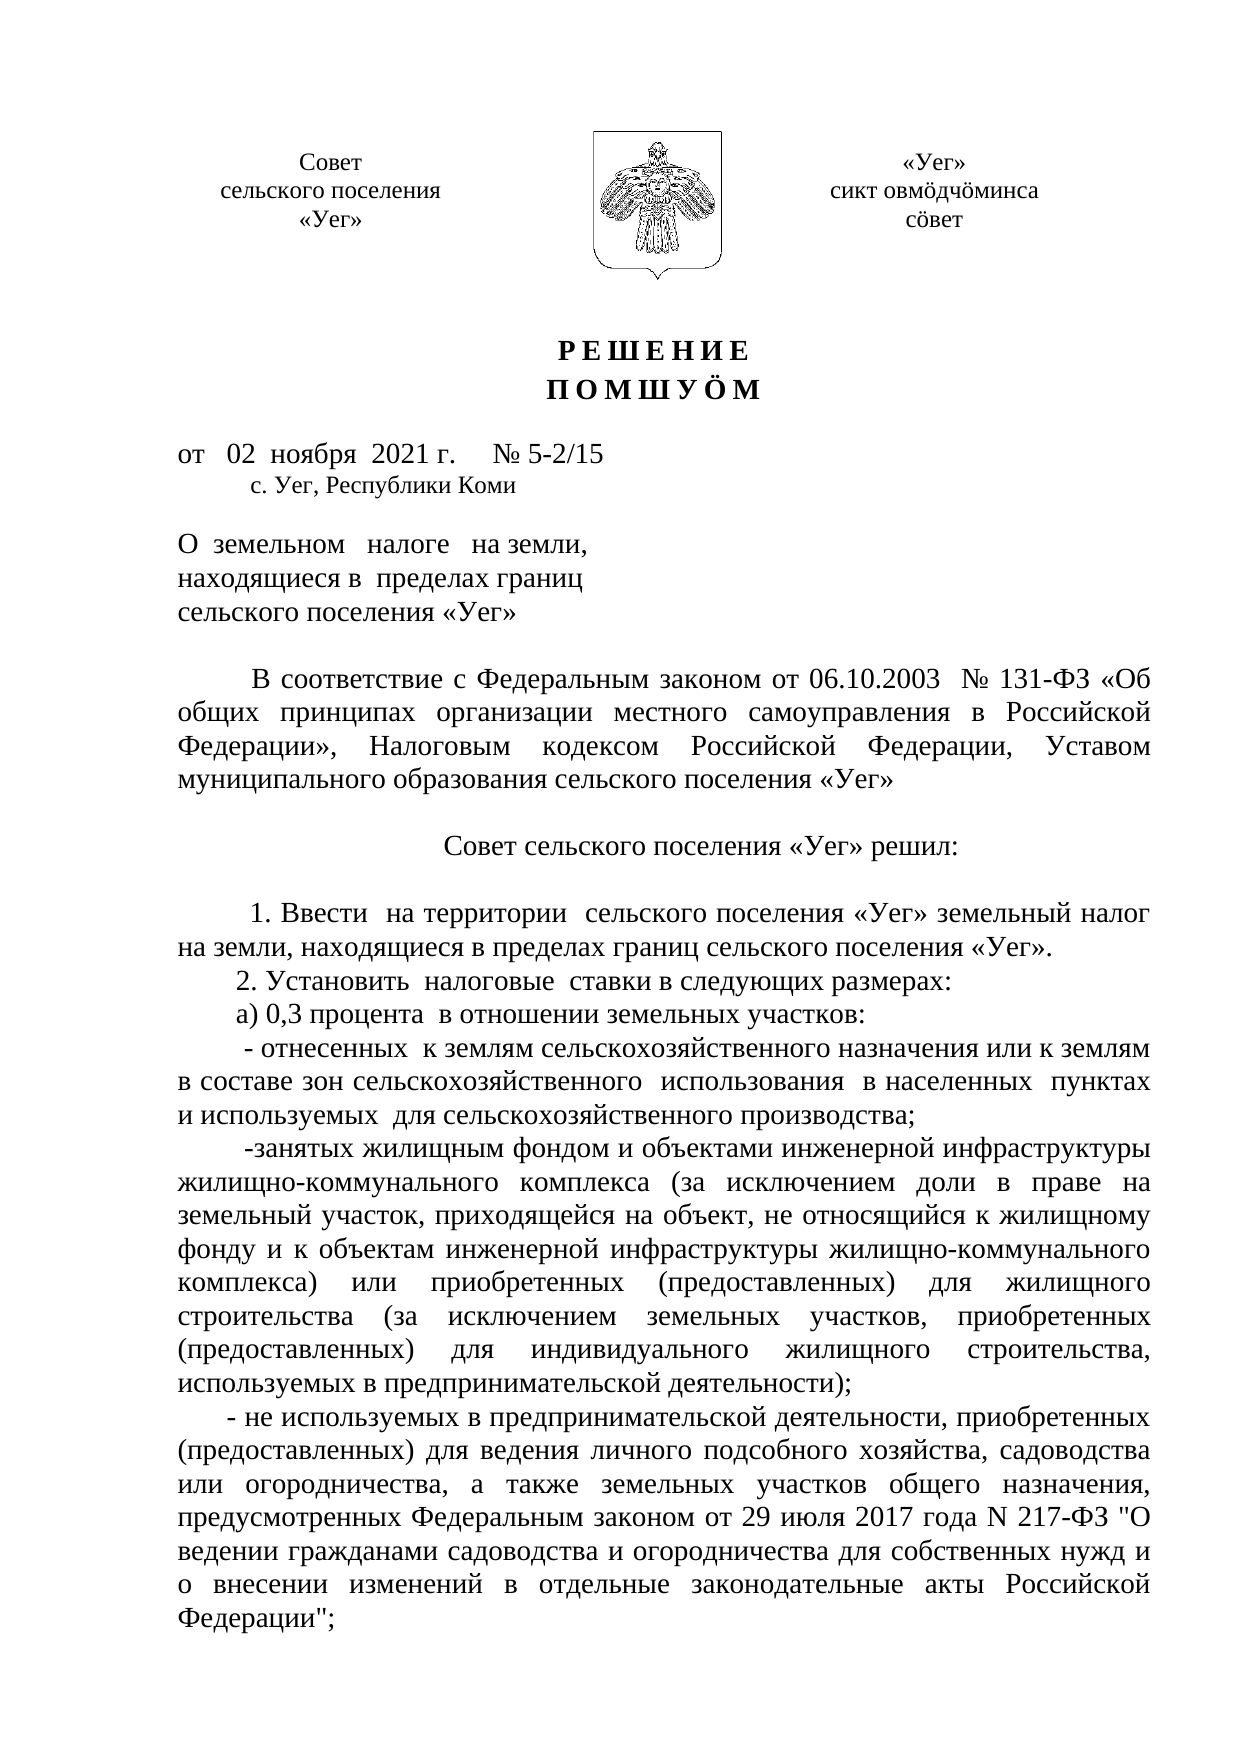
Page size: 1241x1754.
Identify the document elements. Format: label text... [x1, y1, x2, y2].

table_header Совет сельского поселения «Уег» [177, 118, 484, 295]
text - отнесенных к землям сельскохозяйственного назначения или к землям в составе зон сельскохозяйственного использования в населенных пунктах и используемых для сельскохозяйственного производства; [177, 1030, 1152, 1130]
table_header «Уег» сикт овмöдчöминса сöвет [779, 118, 1089, 295]
text находящиеся в пределах границ [177, 560, 1152, 594]
text В соответствие с Федеральным законом от 06.10.2003 № 131-ФЗ «Об общих принципах организации местного самоуправления в Российской Федерации», Налоговым кодексом Российской Федерации, Уставом муниципального образования сельского поселения «Уег» [177, 661, 1152, 795]
text сельского поселения «Уег» [177, 594, 1152, 627]
table_header РЕШЕНИЕ ПОМШУÖМ [166, 295, 1140, 411]
text а) 0,3 процента в отношении земельных участков: [177, 996, 1152, 1030]
subtitle от 02 ноября 2021 г. № 5-2/15 [177, 436, 694, 470]
text -занятых жилищным фондом и объектами инженерной инфраструктуры жилищно-коммунального комплекса (за исключением доли в праве на земельный участок, приходящейся на объект, не относящийся к жилищному фонду и к объектам инженерной инфраструктуры жилищно-коммунального комплекса) или приобретенных (предоставленных) для жилищного строительства (за исключением земельных участков, приобретенных (предоставленных) для индивидуального жилищного строительства, используемых в предпринимательской деятельности); [177, 1130, 1152, 1399]
picture [587, 131, 728, 282]
text - не используемых в предпринимательской деятельности, приобретенных (предоставленных) для ведения личного подсобного хозяйства, садоводства или огородничества, а также земельных участков общего назначения, предусмотренных Федеральным законом от 29 июля 2017 года N 217-ФЗ "О ведении гражданами садоводства и огородничества для собственных нужд и о внесении изменений в отдельные законодательные акты Российской Федерации"; [177, 1399, 1152, 1633]
text с. Уег, Республики Коми [177, 470, 1152, 499]
text О земельном налоге на земли, [177, 527, 1152, 560]
text 1. Ввести на территории сельского поселения «Уег» земельный налог на земли, находящиеся в пределах границ сельского поселения «Уег». [177, 896, 1152, 963]
text 2. Установить налоговые ставки в следующих размерах: [177, 963, 1152, 996]
text Совет сельского поселения «Уег» решил: [177, 828, 1152, 862]
table_header [484, 118, 779, 295]
